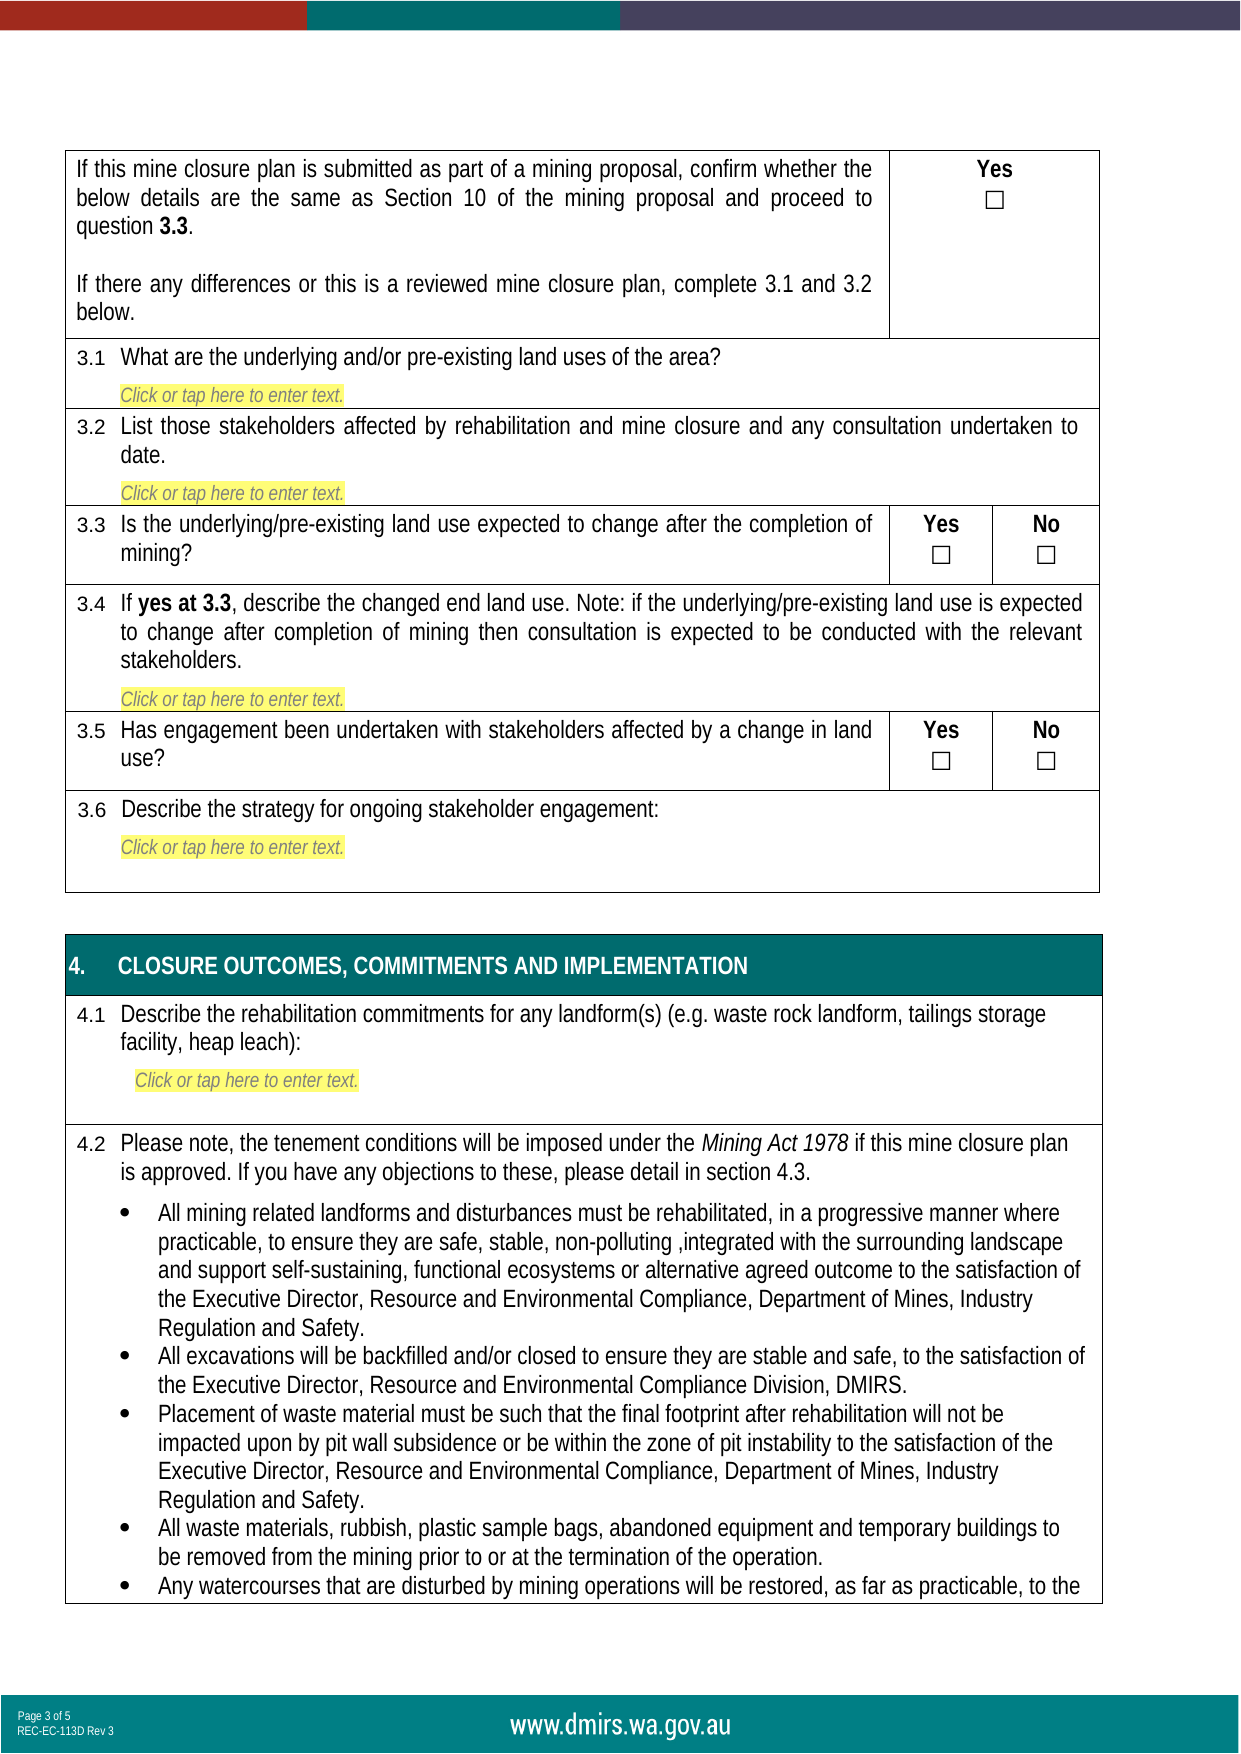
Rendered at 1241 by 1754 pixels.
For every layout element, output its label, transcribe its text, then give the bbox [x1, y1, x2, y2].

table_cell If this mine closure plan is submitted as part of a mining proposal, confirm whether the below details are the same as Section 10 of the mining proposal and proceed to question 3.3. If there any differences or this is a reviewed mine closure plan, complete 3.1 and 3.2 below. [66, 151, 889, 338]
table_cell Yes [890, 712, 992, 790]
table_cell Is the underlying/pre-existing land use expected to change after the completion of mining? [66, 506, 889, 584]
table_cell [66, 1125, 1102, 1603]
table_cell Yes [890, 506, 992, 584]
table_cell What are the underlying and/or pre-existing land uses of the area? [66, 339, 1099, 407]
table_cell Describe the strategy for ongoing stakeholder engagement: [66, 791, 1099, 892]
table_cell List those stakeholders affected by rehabilitation and mine closure and any consultation undertaken to date. [66, 409, 1099, 505]
table_cell Yes [890, 151, 1099, 338]
table_cell Has engagement been undertaken with stakeholders affected by a change in land use? [66, 712, 889, 790]
table_header CLOSURE OUTCOMES, COMMITMENTS AND IMPLEMENTATION [66, 935, 1102, 995]
table_cell No [993, 506, 1099, 584]
table_cell No [993, 712, 1099, 790]
table_cell If yes at 3.3, describe the changed end land use. Note: if the underlying/pre-existing land use is expected to change after completion of mining then consultation is expected to be conducted with the relevant stakeholders. [66, 585, 1099, 711]
table_cell Describe the rehabilitation commitments for any landform(s) (e.g. waste rock landform, tailings storage facility, heap leach): [66, 996, 1102, 1124]
picture [1, 1693, 1239, 1753]
